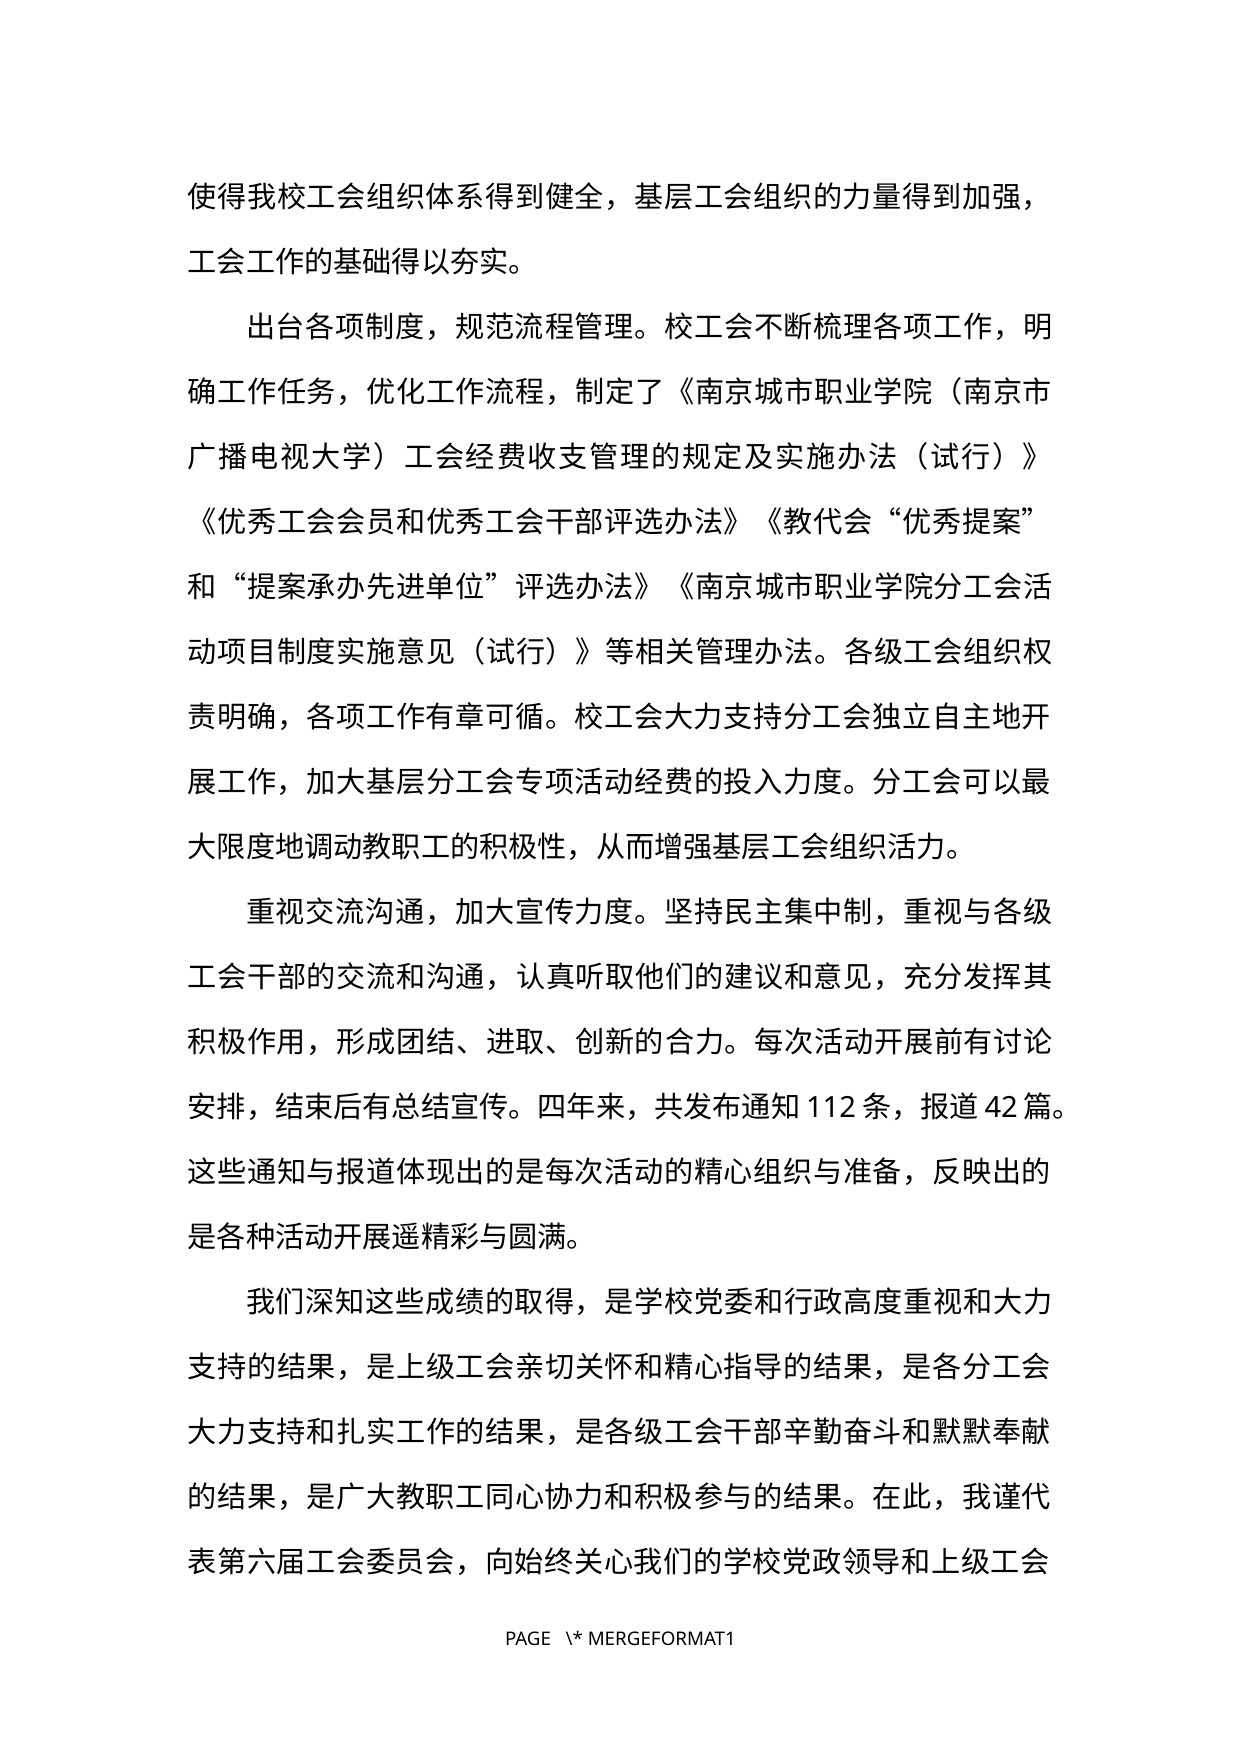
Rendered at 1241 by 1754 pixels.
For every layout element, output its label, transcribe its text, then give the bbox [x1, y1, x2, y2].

text 出台各项制度，规范流程管理。校工会不断梳理各项工作，明确工作任务，优化工作流程，制定了《南京城市职业学院（南京市广播电视大学）工会经费收支管理的规定及实施办法（试行）》《优秀工会会员和优秀工会干部评选办法》《教代会“优秀提案”和“提案承办先进单位”评选办法》《南京城市职业学院分工会活动项目制度实施意见（试行）》等相关管理办法。各级工会组织权责明确，各项工作有章可循。校工会大力支持分工会独立自主地开展工作，加大基层分工会专项活动经费的投入力度。分工会可以最大限度地调动教职工的积极性，从而增强基层工会组织活力。 [187, 292, 1053, 877]
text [187, 162, 1053, 292]
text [187, 1267, 1053, 1592]
text 重视交流沟通，加大宣传力度。坚持民主集中制，重视与各级工会干部的交流和沟通，认真听取他们的建议和意见，充分发挥其积极作用，形成团结、进取、创新的合力。每次活动开展前有讨论安排，结束后有总结宣传。四年来，共发布通知112条，报道42篇。这些通知与报道体现出的是每次活动的精心组织与准备，反映出的是各种活动开展遥精彩与圆满。 [187, 877, 1053, 1267]
